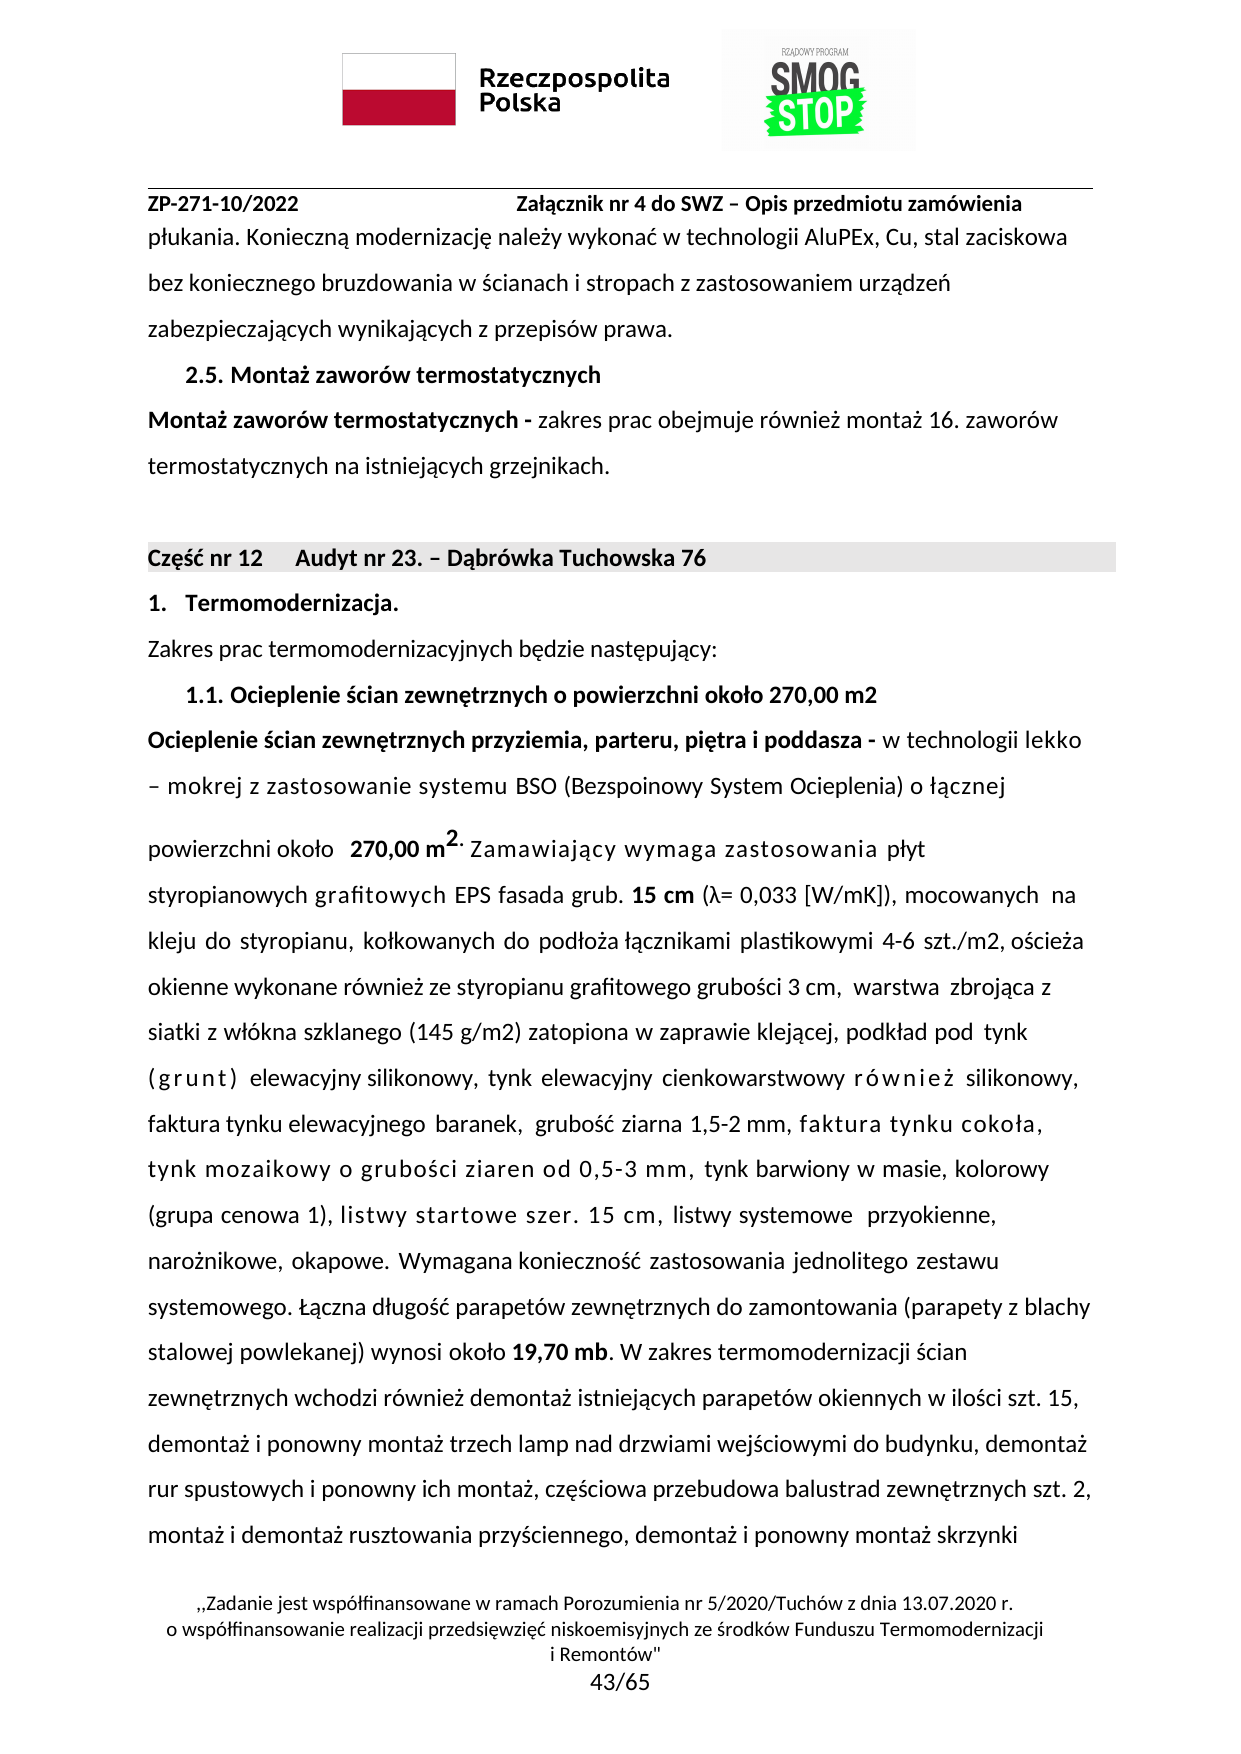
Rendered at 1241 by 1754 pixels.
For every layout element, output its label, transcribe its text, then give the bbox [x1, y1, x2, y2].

list Montaż zaworów termostatycznych [185, 359, 1092, 389]
list Audyt nr 23. – Dąbrówka Tuchowska 76 [148, 542, 1116, 572]
list Ocieplenie ścian zewnętrznych o powierzchni około 270,00 m2 [185, 679, 1092, 709]
text Zakres prac termomodernizacyjnych będzie następujący: [148, 633, 1116, 664]
list Termomodernizacja. [148, 587, 1092, 618]
picture [317, 29, 694, 149]
picture [721, 29, 917, 151]
text Montaż zaworów termostatycznych - zakres prac obejmuje również montaż 16. zaworów termostatycznych na istniejących grzejnikach. [148, 404, 1092, 481]
